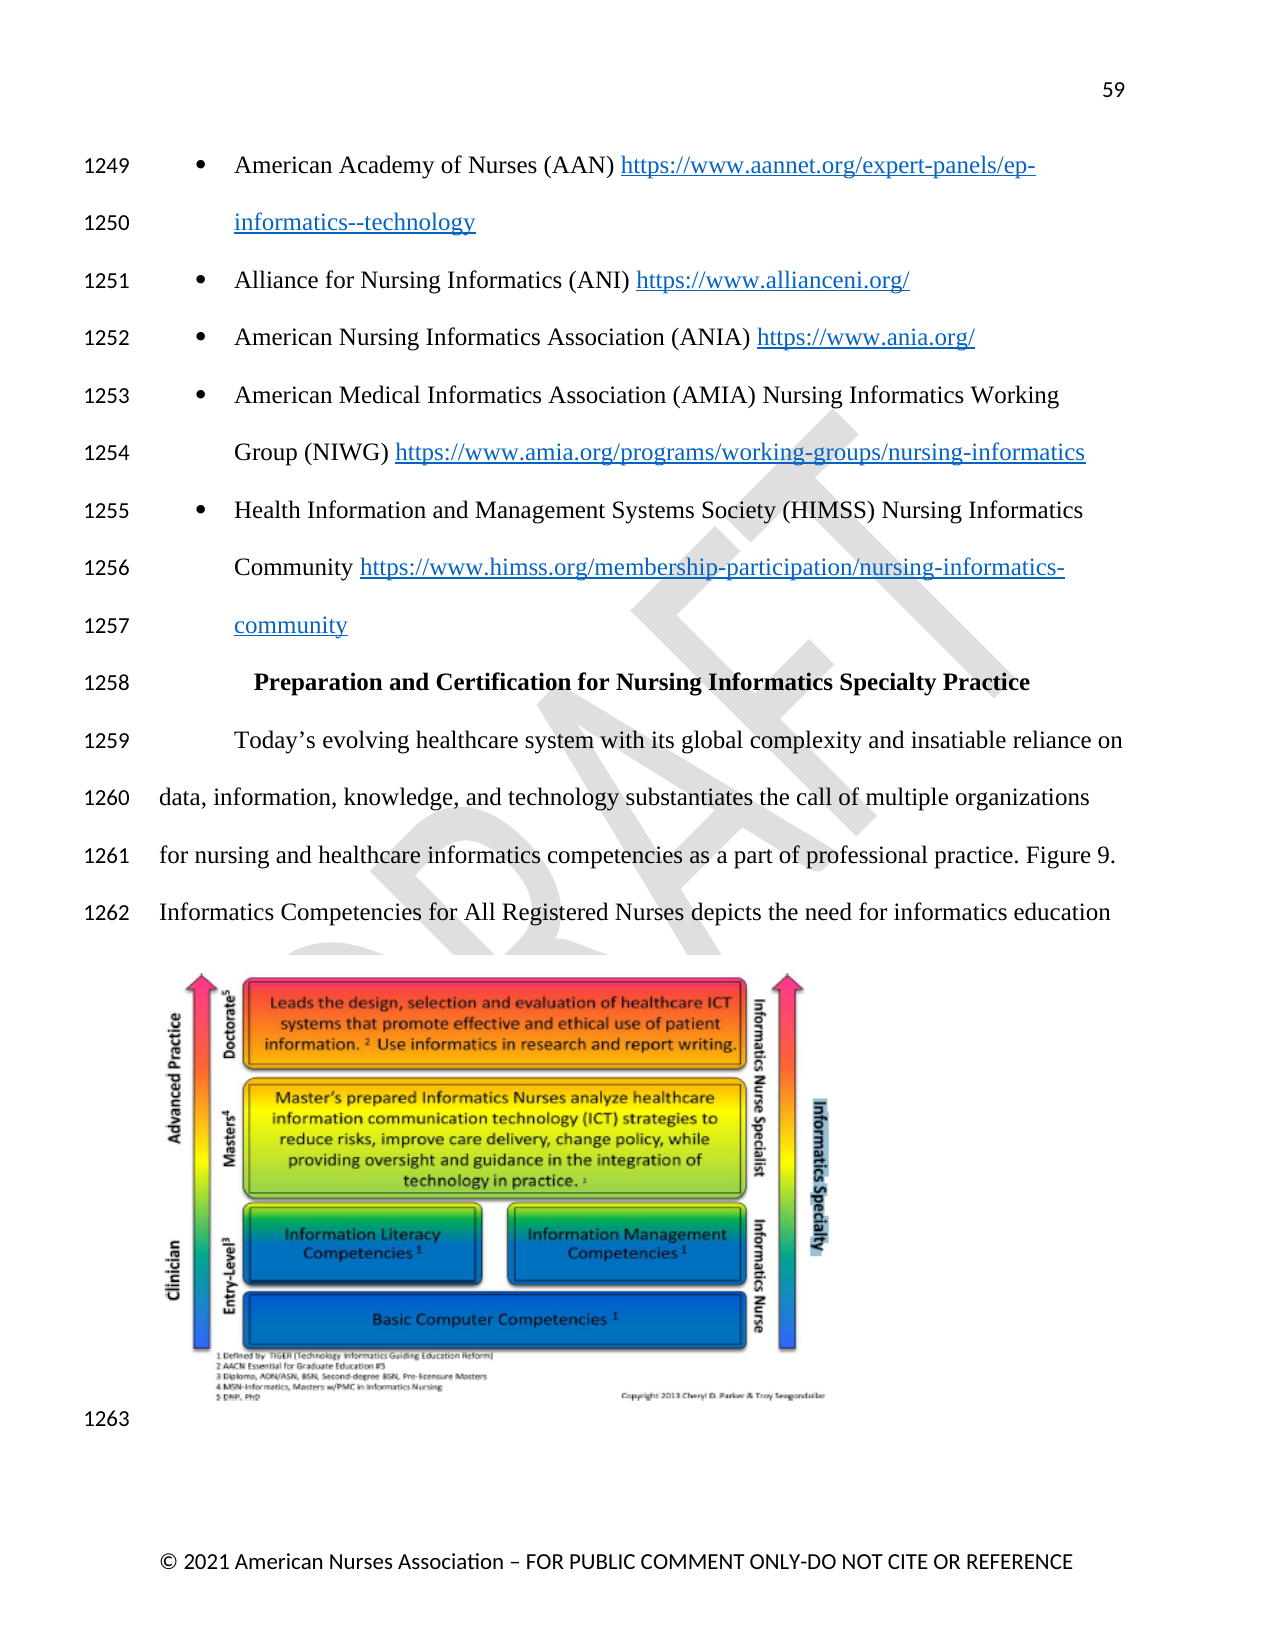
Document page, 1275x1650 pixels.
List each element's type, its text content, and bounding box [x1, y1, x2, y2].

list Health Information and Management Systems Society (HIMSS) Nursing Informatics Community https://www.himss.org/membership-participation/nursing-informatics-community [196, 495, 1125, 639]
list American Nursing Informatics Association (ANIA) https://www.ania.org/ [196, 322, 1125, 351]
picture [158, 955, 852, 1427]
text Preparation and Certification for Nursing Informatics Specialty Practice [159, 667, 1125, 696]
list American Academy of Nurses (AAN) https://www.aannet.org/expert-panels/ep-informatics--technology [196, 150, 1125, 236]
list Alliance for Nursing Informatics (ANI) https://www.allianceni.org/ [196, 265, 1125, 294]
list American Medical Informatics Association (AMIA) Nursing Informatics Working Group (NIWG) https://www.amia.org/programs/working-groups/nursing-informatics [196, 380, 1125, 466]
text Today’s evolving healthcare system with its global complexity and insatiable reliance on data, information, knowledge, and technology substantiates the call of multiple organizations for nursing and healthcare informatics competencies as a part of professional practice. Figure 9. Informatics Competencies for All Registered Nurses depicts the need for informatics education [159, 725, 1125, 926]
